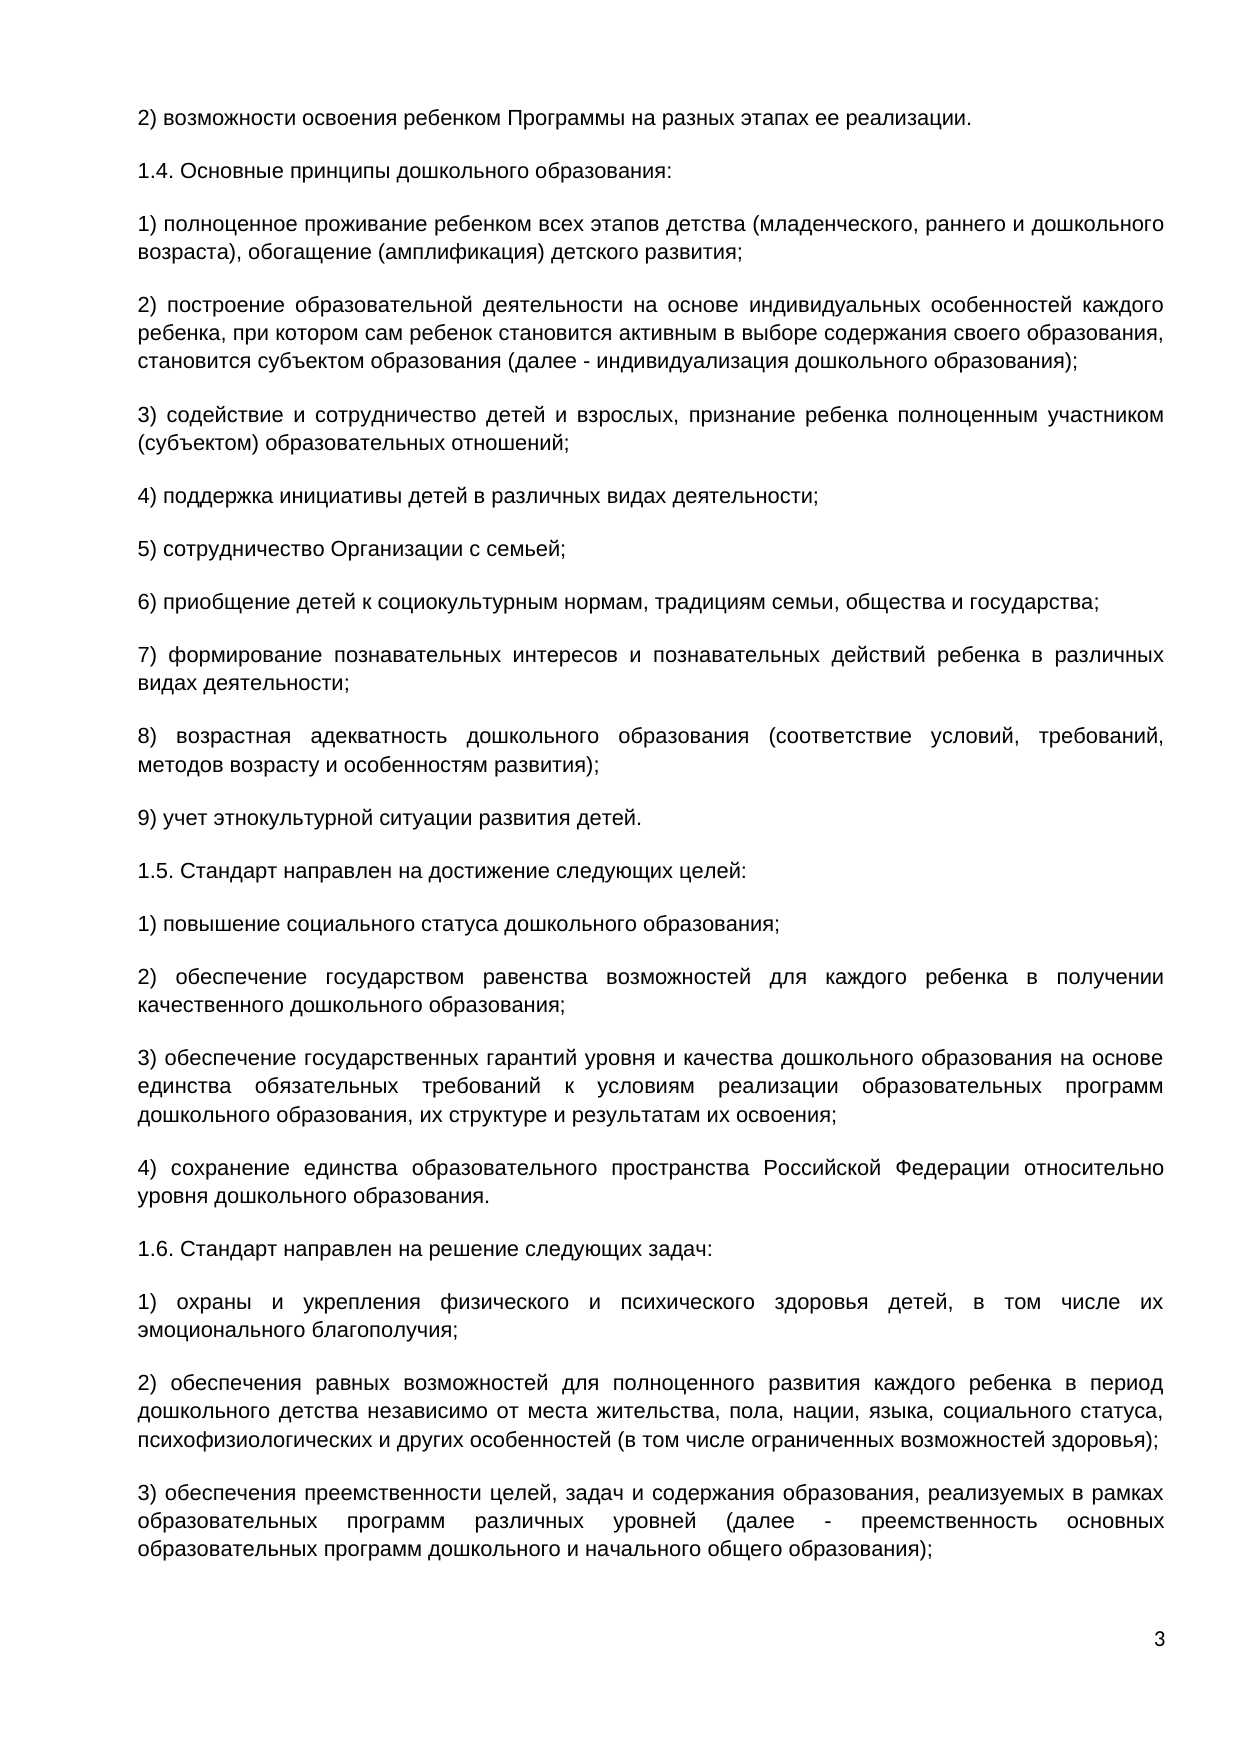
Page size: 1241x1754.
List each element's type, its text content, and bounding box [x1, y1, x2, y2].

text 1) полноценное проживание ребенком всех этапов детства (младенческого, раннего и дошкольного возраста), обогащение (амплификация) детского развития; [137, 208, 1165, 264]
text 8) возрастная адекватность дошкольного образования (соответствие условий, требований, методов возрасту и особенностям развития); [137, 721, 1165, 777]
text 3) содействие и сотрудничество детей и взрослых, признание ребенка полноценным участником (субъектом) образовательных отношений; [137, 399, 1165, 455]
text 4) сохранение единства образовательного пространства Российской Федерации относительно уровня дошкольного образования. [137, 1152, 1165, 1208]
text 2) обеспечения равных возможностей для полноценного развития каждого ребенка в период дошкольного детства независимо от места жительства, пола, нации, языка, социального статуса, психофизиологических и других особенностей (в том числе ограниченных возможностей здоровья); [137, 1367, 1165, 1452]
text 3) обеспечения преемственности целей, задач и содержания образования, реализуемых в рамках образовательных программ различных уровней (далее - преемственность основных образовательных программ дошкольного и начального общего образования); [137, 1477, 1165, 1561]
text 4) поддержка инициативы детей в различных видах деятельности; [137, 480, 1165, 508]
text 6) приобщение детей к социокультурным нормам, традициям семьи, общества и государства; [137, 586, 1165, 614]
text 2) построение образовательной деятельности на основе индивидуальных особенностей каждого ребенка, при котором сам ребенок становится активным в выборе содержания своего образования, становится субъектом образования (далее - индивидуализация дошкольного образования); [137, 289, 1165, 374]
text 1.5. Стандарт направлен на достижение следующих целей: [137, 855, 1165, 883]
text 1) повышение социального статуса дошкольного образования; [137, 908, 1165, 936]
text 2) обеспечение государством равенства возможностей для каждого ребенка в получении качественного дошкольного образования; [137, 961, 1165, 1017]
text 1.6. Стандарт направлен на решение следующих задач: [137, 1233, 1165, 1261]
text 2) возможности освоения ребенком Программы на разных этапах ее реализации. [137, 102, 1165, 130]
text 5) сотрудничество Организации с семьей; [137, 533, 1165, 561]
text 1) охраны и укрепления физического и психического здоровья детей, в том числе их эмоционального благополучия; [137, 1286, 1165, 1342]
text 3) обеспечение государственных гарантий уровня и качества дошкольного образования на основе единства обязательных требований к условиям реализации образовательных программ дошкольного образования, их структуре и результатам их освоения; [137, 1042, 1165, 1127]
text 7) формирование познавательных интересов и познавательных действий ребенка в различных видах деятельности; [137, 639, 1165, 696]
text 1.4. Основные принципы дошкольного образования: [137, 155, 1165, 183]
text 9) учет этнокультурной ситуации развития детей. [137, 802, 1165, 830]
